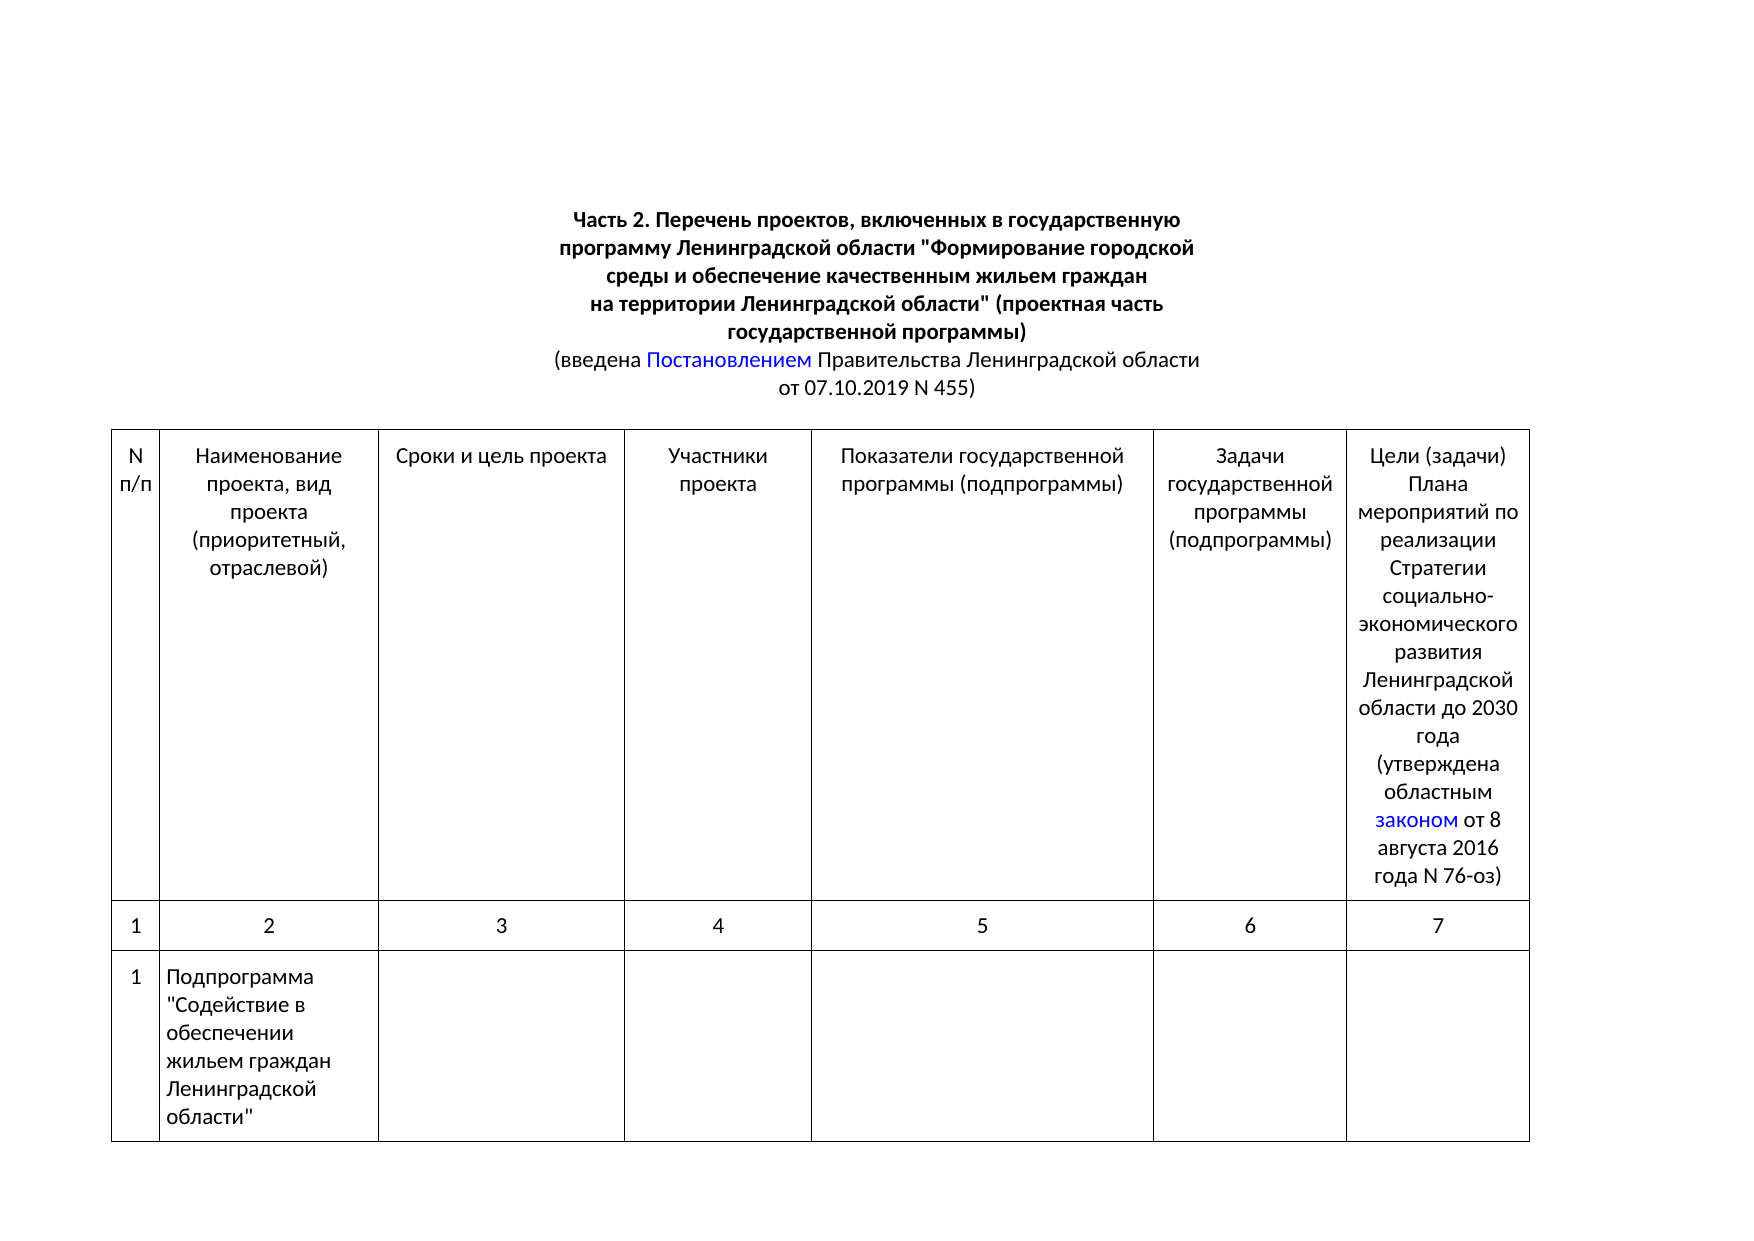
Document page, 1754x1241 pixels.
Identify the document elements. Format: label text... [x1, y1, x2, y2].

table_cell [1347, 951, 1529, 1141]
table_header Задачи государственной программы (подпрограммы) [1154, 430, 1346, 900]
title программу Ленинградской области "Формирование городской [118, 233, 1636, 261]
table_cell 5 [812, 901, 1153, 950]
title на территории Ленинградской области" (проектная часть [118, 289, 1636, 317]
table_header Цели (задачи) Плана мероприятий по реализации Стратегии социально-экономического развития Ленинградской области до 2030 года (утверждена областным законом от 8 августа 2016 года N 76-оз) [1347, 430, 1529, 900]
table_cell 6 [1154, 901, 1346, 950]
table_cell 1 [112, 901, 159, 950]
table_header Участники проекта [625, 430, 811, 900]
title государственной программы) [118, 317, 1636, 345]
table_cell [625, 951, 811, 1141]
table_cell [1154, 951, 1346, 1141]
table_cell 4 [625, 901, 811, 950]
table_header N п/п [112, 430, 159, 900]
table_cell [812, 951, 1153, 1141]
table_cell 7 [1347, 901, 1529, 950]
title Часть 2. Перечень проектов, включенных в государственную [118, 205, 1636, 233]
title среды и обеспечение качественным жильем граждан [118, 261, 1636, 289]
text (введена Постановлением Правительства Ленинградской области [118, 345, 1636, 373]
table_cell 1 [112, 951, 159, 1141]
table_cell Подпрограмма "Содействие в обеспечении жильем граждан Ленинградской области" [160, 951, 378, 1141]
table_header Показатели государственной программы (подпрограммы) [812, 430, 1153, 900]
table_cell 3 [379, 901, 624, 950]
table_cell [379, 951, 624, 1141]
table_header Наименование проекта, вид проекта (приоритетный, отраслевой) [160, 430, 378, 900]
table_cell 2 [160, 901, 378, 950]
table_header Сроки и цель проекта [379, 430, 624, 900]
text от 07.10.2019 N 455) [118, 373, 1636, 401]
